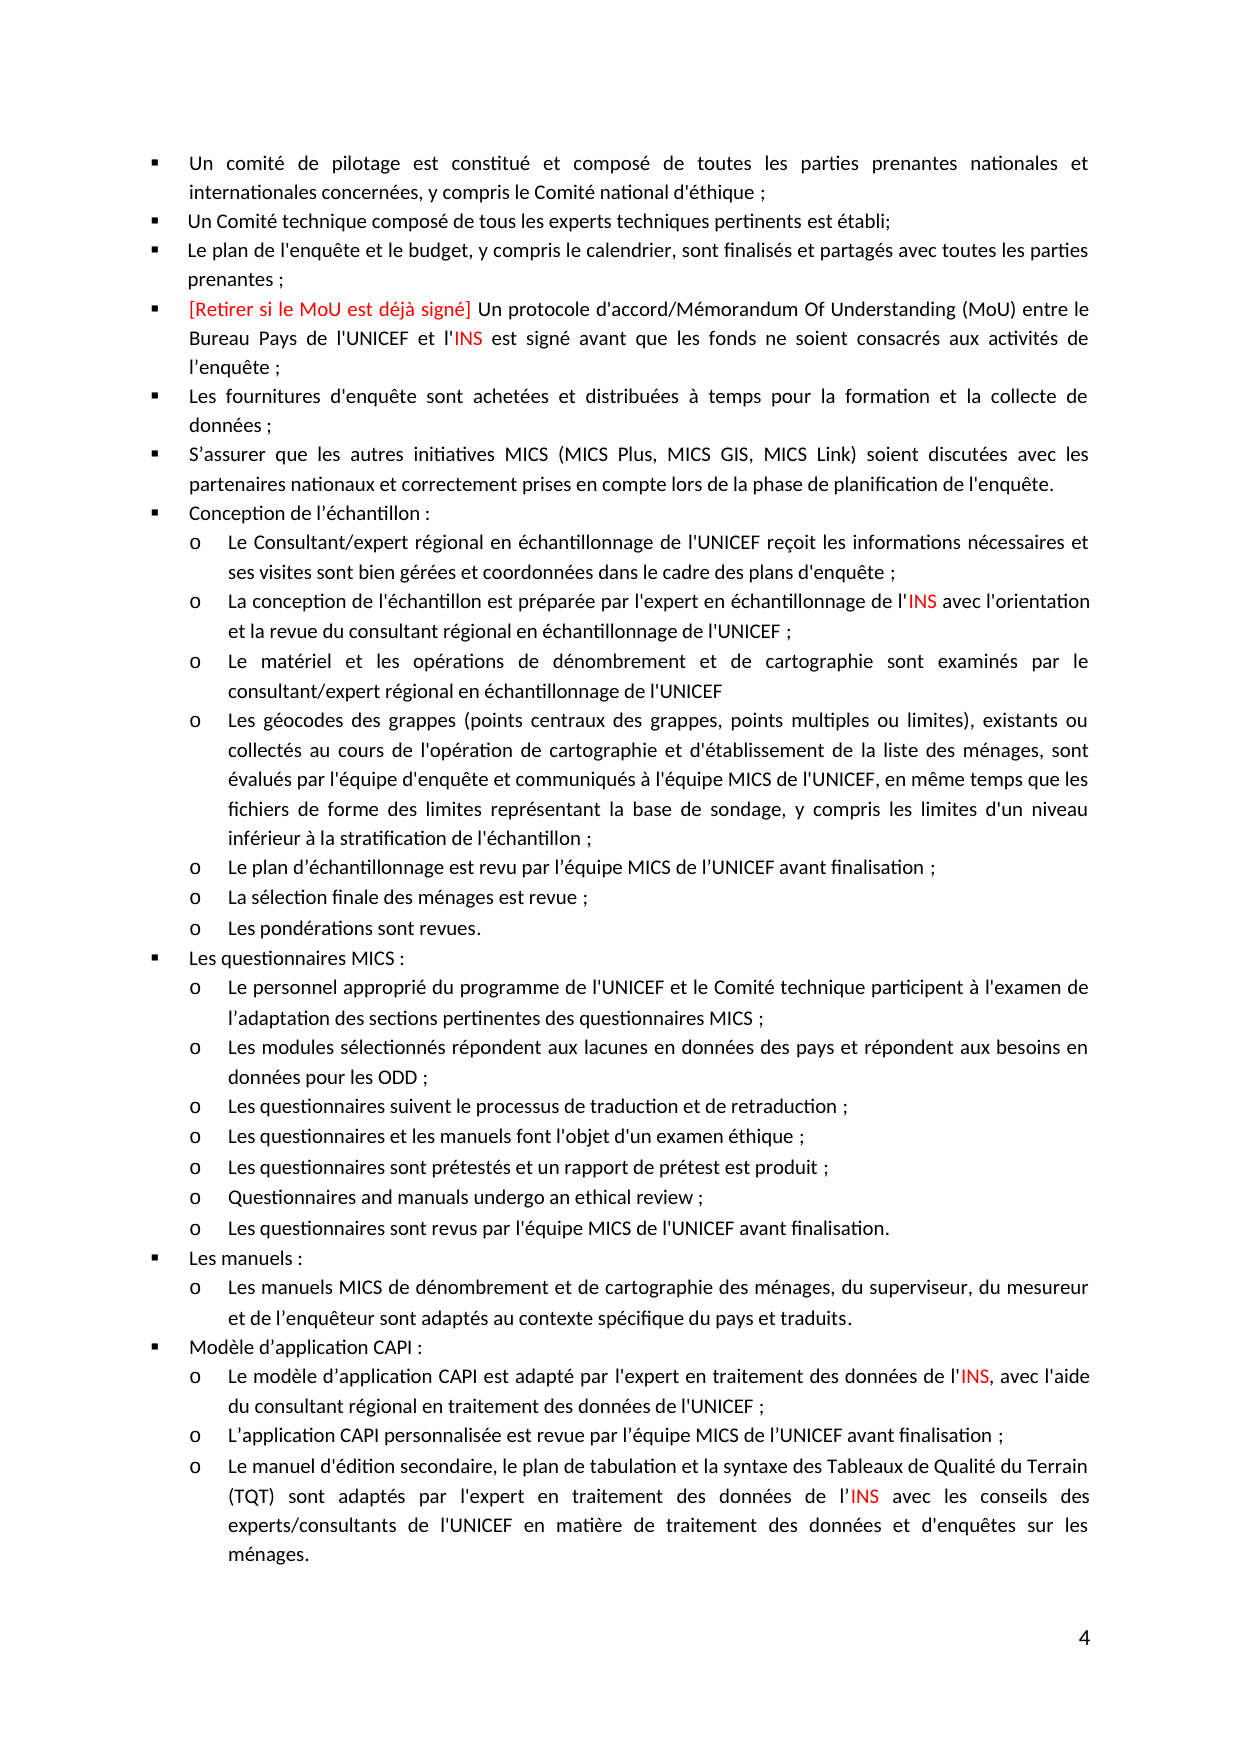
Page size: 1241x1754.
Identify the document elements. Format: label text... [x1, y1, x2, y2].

list Le manuel d'édition secondaire, le plan de tabulation et la syntaxe des Tableaux de Qualité du Terrain (TQT) sont adaptés par l'expert en traitement des données de l’INS avec les conseils des experts/consultants de l'UNICEF en matière de traitement des données et d'enquêtes sur les ménages. [189, 1453, 1090, 1567]
list Les manuels MICS de dénombrement et de cartographie des ménages, du superviseur, du mesureur et de l’enquêteur sont adaptés au contexte spécifique du pays et traduits. [189, 1274, 1090, 1330]
list Un Comité technique composé de tous les experts techniques pertinents est établi; [150, 208, 1090, 234]
list Questionnaires and manuals undergo an ethical review ; [189, 1184, 1090, 1211]
list La sélection finale des ménages est revue ; [189, 884, 1090, 911]
list Conception de l’échantillon : [150, 500, 1090, 525]
list Le personnel approprié du programme de l'UNICEF et le Comité technique participent à l'examen de l’adaptation des sections pertinentes des questionnaires MICS ; [189, 974, 1090, 1030]
list Les manuels : [150, 1245, 1090, 1271]
list Le Consultant/expert régional en échantillonnage de l'UNICEF reçoit les informations nécessaires et ses visites sont bien gérées et coordonnées dans le cadre des plans d'enquête ; [189, 529, 1090, 585]
list Les questionnaires MICS : [150, 945, 1090, 971]
list Le plan de l'enquête et le budget, y compris le calendrier, sont finalisés et partagés avec toutes les parties prenantes ; [150, 237, 1090, 292]
list Le matériel et les opérations de dénombrement et de cartographie sont examinés par le consultant/expert régional en échantillonnage de l'UNICEF [189, 648, 1090, 703]
list Les fournitures d'enquête sont achetées et distribuées à temps pour la formation et la collecte de données ; [150, 383, 1090, 438]
list S’assurer que les autres initiatives MICS (MICS Plus, MICS GIS, MICS Link) soient discutées avec les partenaires nationaux et correctement prises en compte lors de la phase de planification de l'enquête. [150, 442, 1090, 496]
list Le plan d’échantillonnage est revu par l’équipe MICS de l’UNICEF avant finalisation ; [189, 854, 1090, 881]
list Les questionnaires sont prétestés et un rapport de prétest est produit ; [189, 1154, 1090, 1181]
list Le modèle d’application CAPI est adapté par l'expert en traitement des données de l'INS, avec l'aide du consultant régional en traitement des données de l'UNICEF ; [189, 1363, 1090, 1419]
list Modèle d’application CAPI : [150, 1334, 1090, 1359]
list La conception de l'échantillon est préparée par l'expert en échantillonnage de l'INS avec l'orientation et la revue du consultant régional en échantillonnage de l'UNICEF ; [189, 588, 1090, 644]
list Les questionnaires sont revus par l'équipe MICS de l'UNICEF avant finalisation. [189, 1215, 1090, 1241]
list Les modules sélectionnés répondent aux lacunes en données des pays et répondent aux besoins en données pour les ODD ; [189, 1034, 1090, 1089]
list Les géocodes des grappes (points centraux des grappes, points multiples ou limites), existants ou collectés au cours de l'opération de cartographie et d'établissement de la liste des ménages, sont évalués par l'équipe d'enquête et communiqués à l'équipe MICS de l'UNICEF, en même temps que les fichiers de forme des limites représentant la base de sondage, y compris les limites d'un niveau inférieur à la stratification de l'échantillon ; [189, 707, 1090, 850]
list L’application CAPI personnalisée est revue par l’équipe MICS de l’UNICEF avant finalisation ; [189, 1422, 1090, 1449]
list Les questionnaires et les manuels font l'objet d'un examen éthique ; [189, 1124, 1090, 1150]
list Un comité de pilotage est constitué et composé de toutes les parties prenantes nationales et internationales concernées, y compris le Comité national d'éthique ; [150, 150, 1090, 204]
list Les pondérations sont revues. [189, 915, 1090, 941]
list Les questionnaires suivent le processus de traduction et de retraduction ; [189, 1093, 1090, 1120]
list [Retirer si le MoU est déjà signé] Un protocole d'accord/Mémorandum Of Understanding (MoU) entre le Bureau Pays de l'UNICEF et l'INS est signé avant que les fonds ne soient consacrés aux activités de l’enquête ; [150, 296, 1090, 379]
